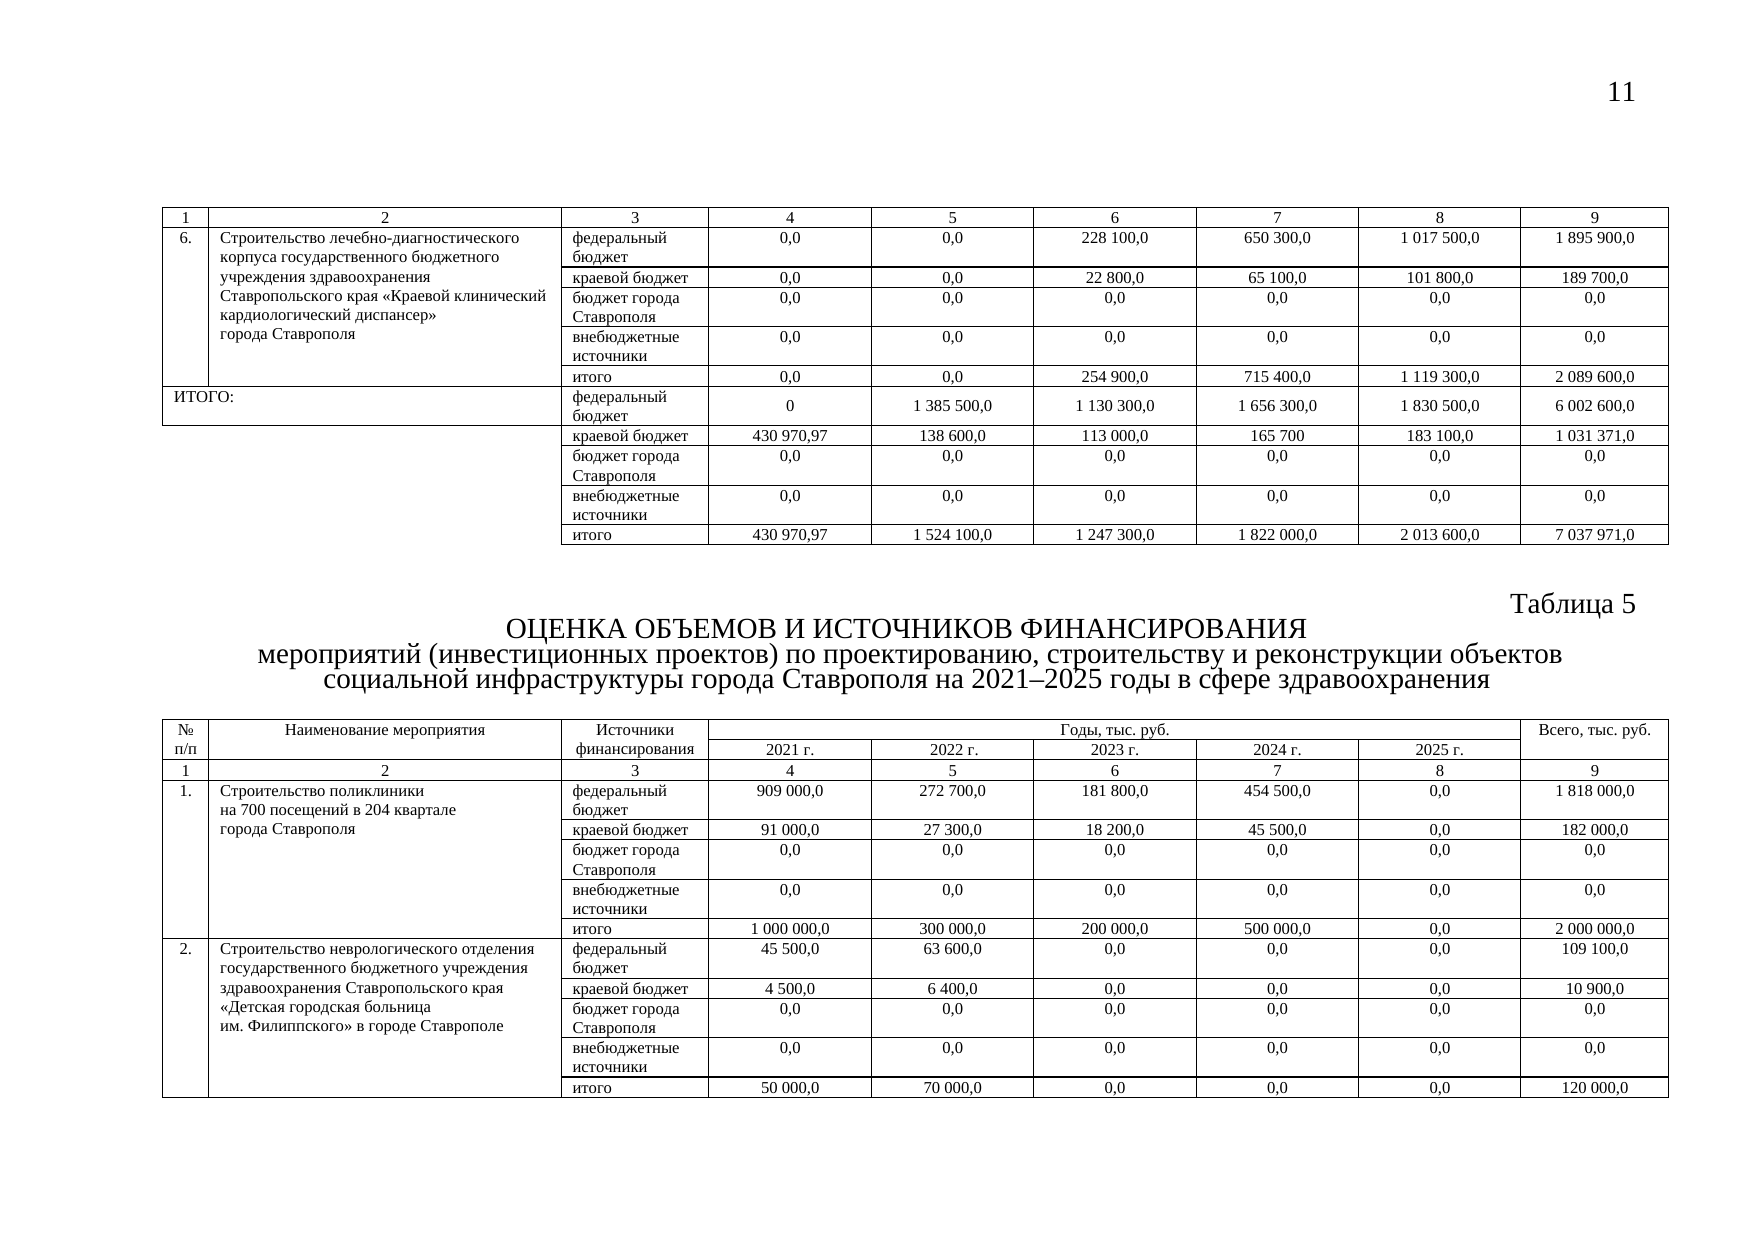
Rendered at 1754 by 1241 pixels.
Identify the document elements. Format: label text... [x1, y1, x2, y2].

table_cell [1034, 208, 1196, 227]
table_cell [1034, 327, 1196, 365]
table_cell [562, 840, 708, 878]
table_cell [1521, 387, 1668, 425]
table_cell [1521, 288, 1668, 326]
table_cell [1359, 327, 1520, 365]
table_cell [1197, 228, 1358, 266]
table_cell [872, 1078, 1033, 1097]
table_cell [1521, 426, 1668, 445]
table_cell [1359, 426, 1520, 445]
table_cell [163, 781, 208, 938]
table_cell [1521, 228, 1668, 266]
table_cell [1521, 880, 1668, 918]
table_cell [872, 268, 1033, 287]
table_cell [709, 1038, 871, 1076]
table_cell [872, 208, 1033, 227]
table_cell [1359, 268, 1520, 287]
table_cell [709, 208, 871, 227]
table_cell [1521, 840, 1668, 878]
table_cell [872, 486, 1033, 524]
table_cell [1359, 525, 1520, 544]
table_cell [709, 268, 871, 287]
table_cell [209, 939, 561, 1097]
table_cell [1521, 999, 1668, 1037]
text мероприятий (инвестиционных проектов) по проектированию, строительству и реконструкции объектов социальной инфраструктуры города Ставрополя на 2021–2025 годы в сфере здравоохранения [177, 644, 1636, 694]
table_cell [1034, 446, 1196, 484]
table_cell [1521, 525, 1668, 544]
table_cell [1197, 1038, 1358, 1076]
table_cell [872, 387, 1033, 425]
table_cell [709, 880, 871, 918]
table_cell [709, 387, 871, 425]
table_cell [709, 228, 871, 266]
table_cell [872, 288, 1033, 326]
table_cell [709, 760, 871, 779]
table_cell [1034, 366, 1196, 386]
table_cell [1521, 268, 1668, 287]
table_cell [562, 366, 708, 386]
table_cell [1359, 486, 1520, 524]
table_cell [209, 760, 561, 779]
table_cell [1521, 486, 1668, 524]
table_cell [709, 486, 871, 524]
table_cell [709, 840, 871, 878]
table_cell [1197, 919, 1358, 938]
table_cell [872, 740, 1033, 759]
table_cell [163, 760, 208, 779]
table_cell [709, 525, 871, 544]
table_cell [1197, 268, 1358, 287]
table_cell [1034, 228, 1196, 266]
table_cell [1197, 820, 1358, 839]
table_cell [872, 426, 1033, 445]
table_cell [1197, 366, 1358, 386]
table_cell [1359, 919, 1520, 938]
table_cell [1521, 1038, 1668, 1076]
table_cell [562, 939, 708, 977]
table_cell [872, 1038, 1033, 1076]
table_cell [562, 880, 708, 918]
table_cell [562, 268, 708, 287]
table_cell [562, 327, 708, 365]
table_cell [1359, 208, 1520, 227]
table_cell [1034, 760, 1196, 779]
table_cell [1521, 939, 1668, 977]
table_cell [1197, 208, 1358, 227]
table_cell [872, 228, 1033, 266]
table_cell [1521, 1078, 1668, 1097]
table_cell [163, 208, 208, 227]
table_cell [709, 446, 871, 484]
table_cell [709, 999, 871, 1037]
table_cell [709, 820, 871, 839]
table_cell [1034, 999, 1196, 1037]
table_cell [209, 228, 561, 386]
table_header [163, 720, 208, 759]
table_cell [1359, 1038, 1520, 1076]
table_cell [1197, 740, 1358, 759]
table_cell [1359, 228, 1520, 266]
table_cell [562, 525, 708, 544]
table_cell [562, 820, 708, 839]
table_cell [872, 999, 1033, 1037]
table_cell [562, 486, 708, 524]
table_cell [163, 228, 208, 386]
text ОЦЕНКА ОБЪЕМОВ И ИСТОЧНИКОВ ФИНАНСИРОВАНИЯ [177, 619, 545, 644]
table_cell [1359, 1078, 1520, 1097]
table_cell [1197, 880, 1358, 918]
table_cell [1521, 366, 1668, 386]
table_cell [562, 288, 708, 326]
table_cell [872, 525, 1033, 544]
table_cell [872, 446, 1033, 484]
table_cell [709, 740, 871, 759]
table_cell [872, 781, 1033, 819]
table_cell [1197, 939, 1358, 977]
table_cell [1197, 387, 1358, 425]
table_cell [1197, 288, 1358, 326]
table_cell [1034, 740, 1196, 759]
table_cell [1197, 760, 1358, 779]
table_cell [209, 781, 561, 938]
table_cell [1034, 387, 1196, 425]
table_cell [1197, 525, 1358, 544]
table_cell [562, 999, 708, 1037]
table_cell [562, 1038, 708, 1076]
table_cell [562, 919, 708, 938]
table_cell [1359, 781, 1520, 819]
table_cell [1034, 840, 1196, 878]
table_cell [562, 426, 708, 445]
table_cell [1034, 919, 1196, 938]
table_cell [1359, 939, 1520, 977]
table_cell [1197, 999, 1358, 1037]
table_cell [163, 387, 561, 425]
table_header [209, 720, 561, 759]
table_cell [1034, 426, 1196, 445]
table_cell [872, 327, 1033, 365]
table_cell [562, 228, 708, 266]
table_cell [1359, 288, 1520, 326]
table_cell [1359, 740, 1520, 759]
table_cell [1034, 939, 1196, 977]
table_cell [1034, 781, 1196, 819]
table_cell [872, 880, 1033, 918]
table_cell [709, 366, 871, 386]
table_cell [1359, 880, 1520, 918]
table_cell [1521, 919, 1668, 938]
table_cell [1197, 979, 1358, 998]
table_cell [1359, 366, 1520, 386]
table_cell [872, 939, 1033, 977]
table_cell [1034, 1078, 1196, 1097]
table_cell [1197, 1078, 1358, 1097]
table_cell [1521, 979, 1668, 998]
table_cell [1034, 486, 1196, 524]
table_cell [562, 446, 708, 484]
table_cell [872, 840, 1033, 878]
text ОЦЕНКА ОБЪЕМОВ И ИСТОЧНИКОВ ФИНАНСИРОВАНИЯ [544, 619, 1636, 644]
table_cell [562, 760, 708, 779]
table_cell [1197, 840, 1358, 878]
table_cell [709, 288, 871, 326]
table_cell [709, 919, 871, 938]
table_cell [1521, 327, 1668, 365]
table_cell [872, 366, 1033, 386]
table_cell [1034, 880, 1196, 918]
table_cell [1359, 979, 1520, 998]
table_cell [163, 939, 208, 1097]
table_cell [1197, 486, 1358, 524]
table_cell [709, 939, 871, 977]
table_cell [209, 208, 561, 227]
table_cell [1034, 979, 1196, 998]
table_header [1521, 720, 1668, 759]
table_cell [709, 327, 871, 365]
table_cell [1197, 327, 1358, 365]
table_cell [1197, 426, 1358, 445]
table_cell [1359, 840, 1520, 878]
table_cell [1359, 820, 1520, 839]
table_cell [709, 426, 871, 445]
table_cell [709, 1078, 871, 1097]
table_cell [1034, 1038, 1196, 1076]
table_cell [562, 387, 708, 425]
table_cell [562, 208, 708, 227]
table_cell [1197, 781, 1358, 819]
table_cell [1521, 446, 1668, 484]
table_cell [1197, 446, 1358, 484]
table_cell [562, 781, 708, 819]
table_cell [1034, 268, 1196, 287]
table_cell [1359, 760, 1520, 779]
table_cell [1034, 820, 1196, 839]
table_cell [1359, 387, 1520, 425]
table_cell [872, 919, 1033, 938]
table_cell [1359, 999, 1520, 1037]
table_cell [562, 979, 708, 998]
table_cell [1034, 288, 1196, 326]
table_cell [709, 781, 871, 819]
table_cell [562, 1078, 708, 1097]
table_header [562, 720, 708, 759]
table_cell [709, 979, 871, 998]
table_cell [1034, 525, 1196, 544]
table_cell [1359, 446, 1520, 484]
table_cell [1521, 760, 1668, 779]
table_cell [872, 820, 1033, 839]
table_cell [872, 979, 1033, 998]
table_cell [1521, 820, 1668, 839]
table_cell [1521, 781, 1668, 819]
text Таблица 5 [177, 594, 1636, 619]
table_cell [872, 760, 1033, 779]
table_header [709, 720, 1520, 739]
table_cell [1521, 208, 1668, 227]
